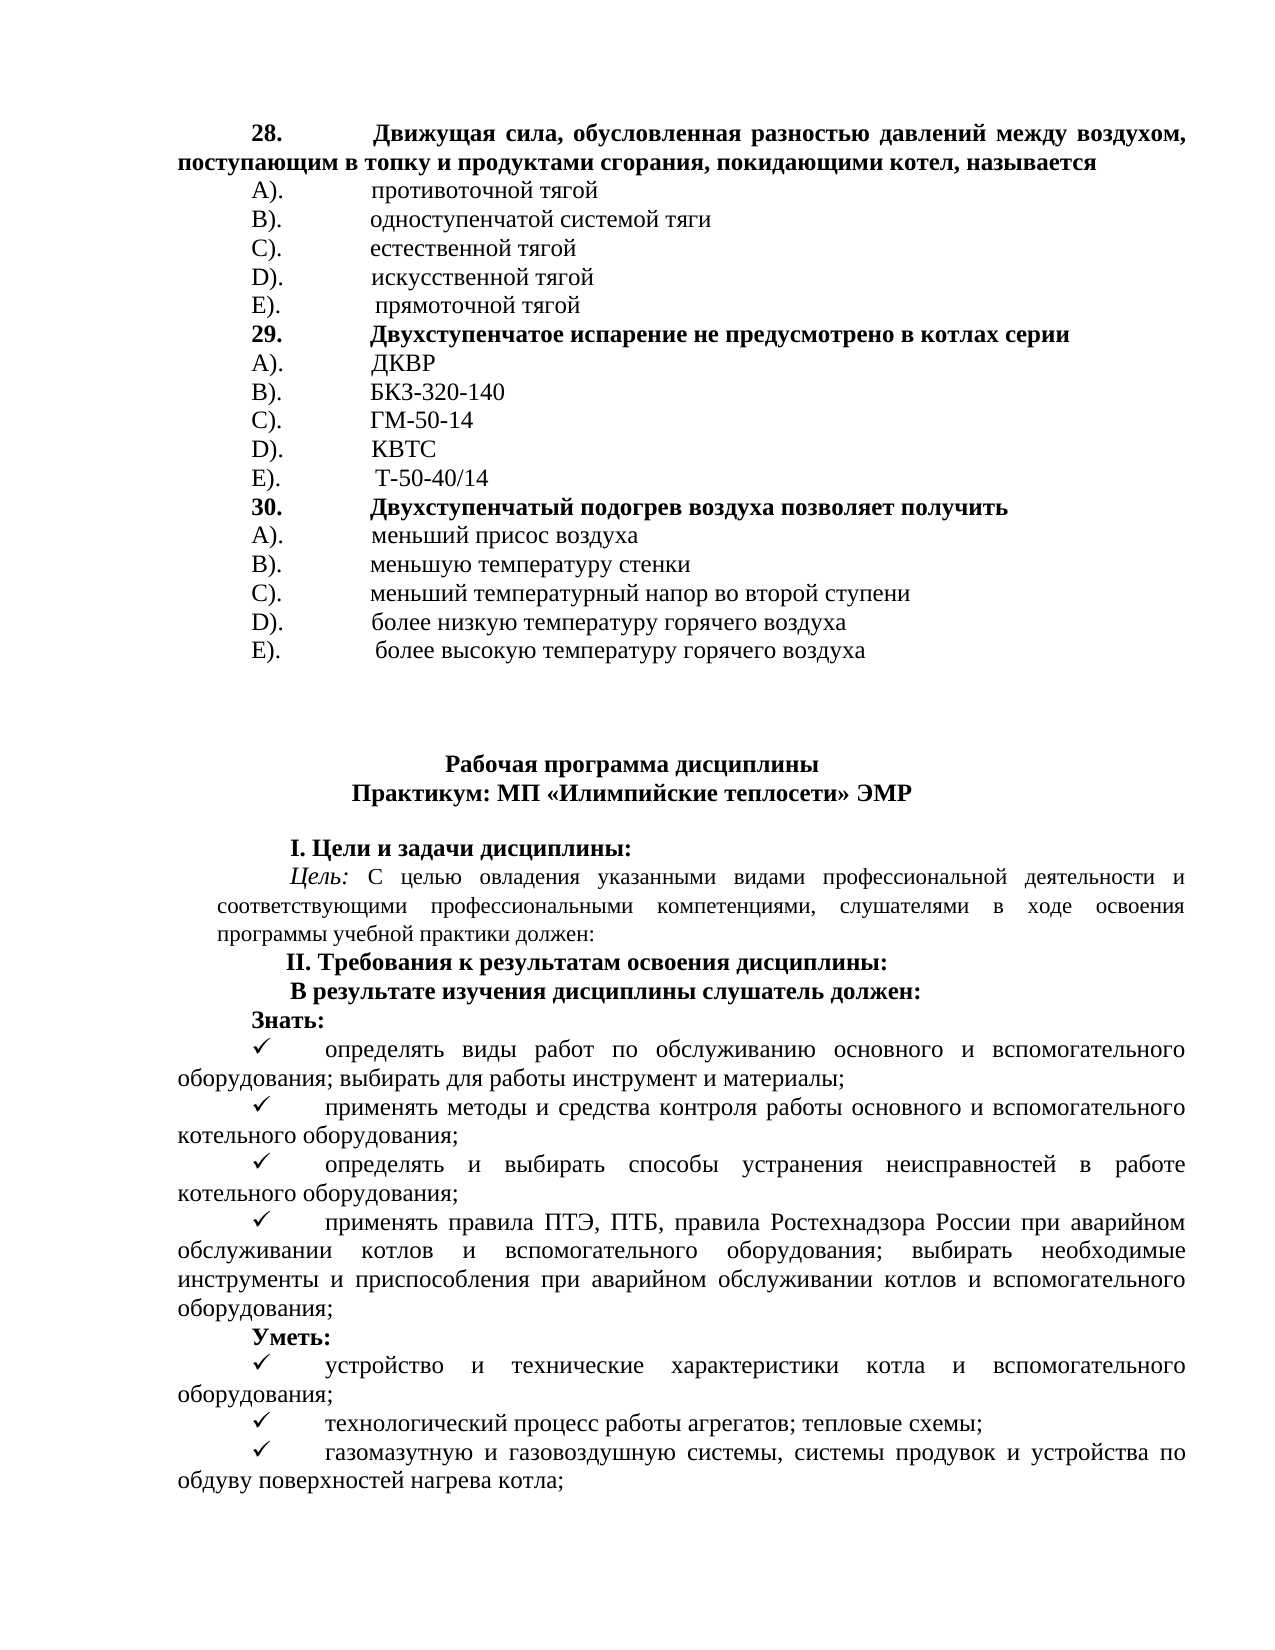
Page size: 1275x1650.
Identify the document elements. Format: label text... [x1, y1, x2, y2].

text Знать: [177, 1005, 1186, 1034]
list определять и выбирать способы устранения неисправностей в работе котельного оборудования; [177, 1149, 1186, 1207]
text 29. Двухступенчатое испарение не предусмотрено в котлах серии [177, 319, 1186, 348]
text II. Требования к результатам освоения дисциплины: [217, 947, 1186, 976]
list устройство и технические характеристики котла и вспомогательного оборудования; [177, 1350, 1186, 1408]
text B). БКЗ-320-140 [177, 377, 1186, 406]
text E). прямоточной тягой [177, 291, 1186, 319]
text C). ГМ-50-14 [177, 406, 1186, 434]
text D). более низкую температуру горячего воздуха [177, 607, 1186, 636]
text E). Т-50-40/14 [177, 463, 1186, 492]
text D). искусственной тягой [177, 262, 1186, 291]
text Рабочая программа дисциплины Практикум: МП «Илимпийские теплосети» ЭМР [177, 748, 1086, 807]
text B). одноступенчатой системой тяги [177, 204, 1186, 233]
list газомазутную и газовоздушную системы, системы продувок и устройства по обдуву поверхностей нагрева котла; [177, 1437, 1186, 1494]
text D). КВТС [177, 434, 1186, 463]
text Цель: С целью овладения указанными видами профессиональной деятельности и соответствующими профессиональными компетенциями, слушателями в ходе освоения программы учебной практики должен: [217, 862, 1186, 947]
text 28. Движущая сила, обусловленная разностью давлений между воздухом, поступающим в топку и продуктами сгорания, покидающими котел, называется [177, 118, 1186, 176]
text Уметь: [177, 1322, 1186, 1350]
text E). более высокую температуру горячего воздуха [177, 636, 1186, 664]
text A). противоточной тягой [177, 176, 1186, 204]
text A). меньший присос воздуха [177, 521, 1186, 549]
list технологический процесс работы агрегатов; тепловые схемы; [177, 1408, 1186, 1437]
text C). меньший температурный напор во второй ступени [177, 578, 1186, 607]
list применять правила ПТЭ, ПТБ, правила Ростехнадзора России при аварийном обслуживании котлов и вспомогательного оборудования; выбирать необходимые инструменты и приспособления при аварийном обслуживании котлов и вспомогательного оборудования; [177, 1207, 1186, 1322]
text 30. Двухступенчатый подогрев воздуха позволяет получить [177, 492, 1186, 521]
text B). меньшую температуру стенки [177, 549, 1186, 578]
text В результате изучения дисциплины слушатель должен: [217, 976, 1186, 1005]
list определять виды работ по обслуживанию основного и вспомогательного оборудования; выбирать для работы инструмент и материалы; [177, 1034, 1186, 1092]
text C). естественной тягой [177, 233, 1186, 262]
text A). ДКВР [177, 348, 1186, 377]
text I. Цели и задачи дисциплины: [217, 833, 1186, 862]
list применять методы и средства контроля работы основного и вспомогательного котельного оборудования; [177, 1092, 1186, 1149]
